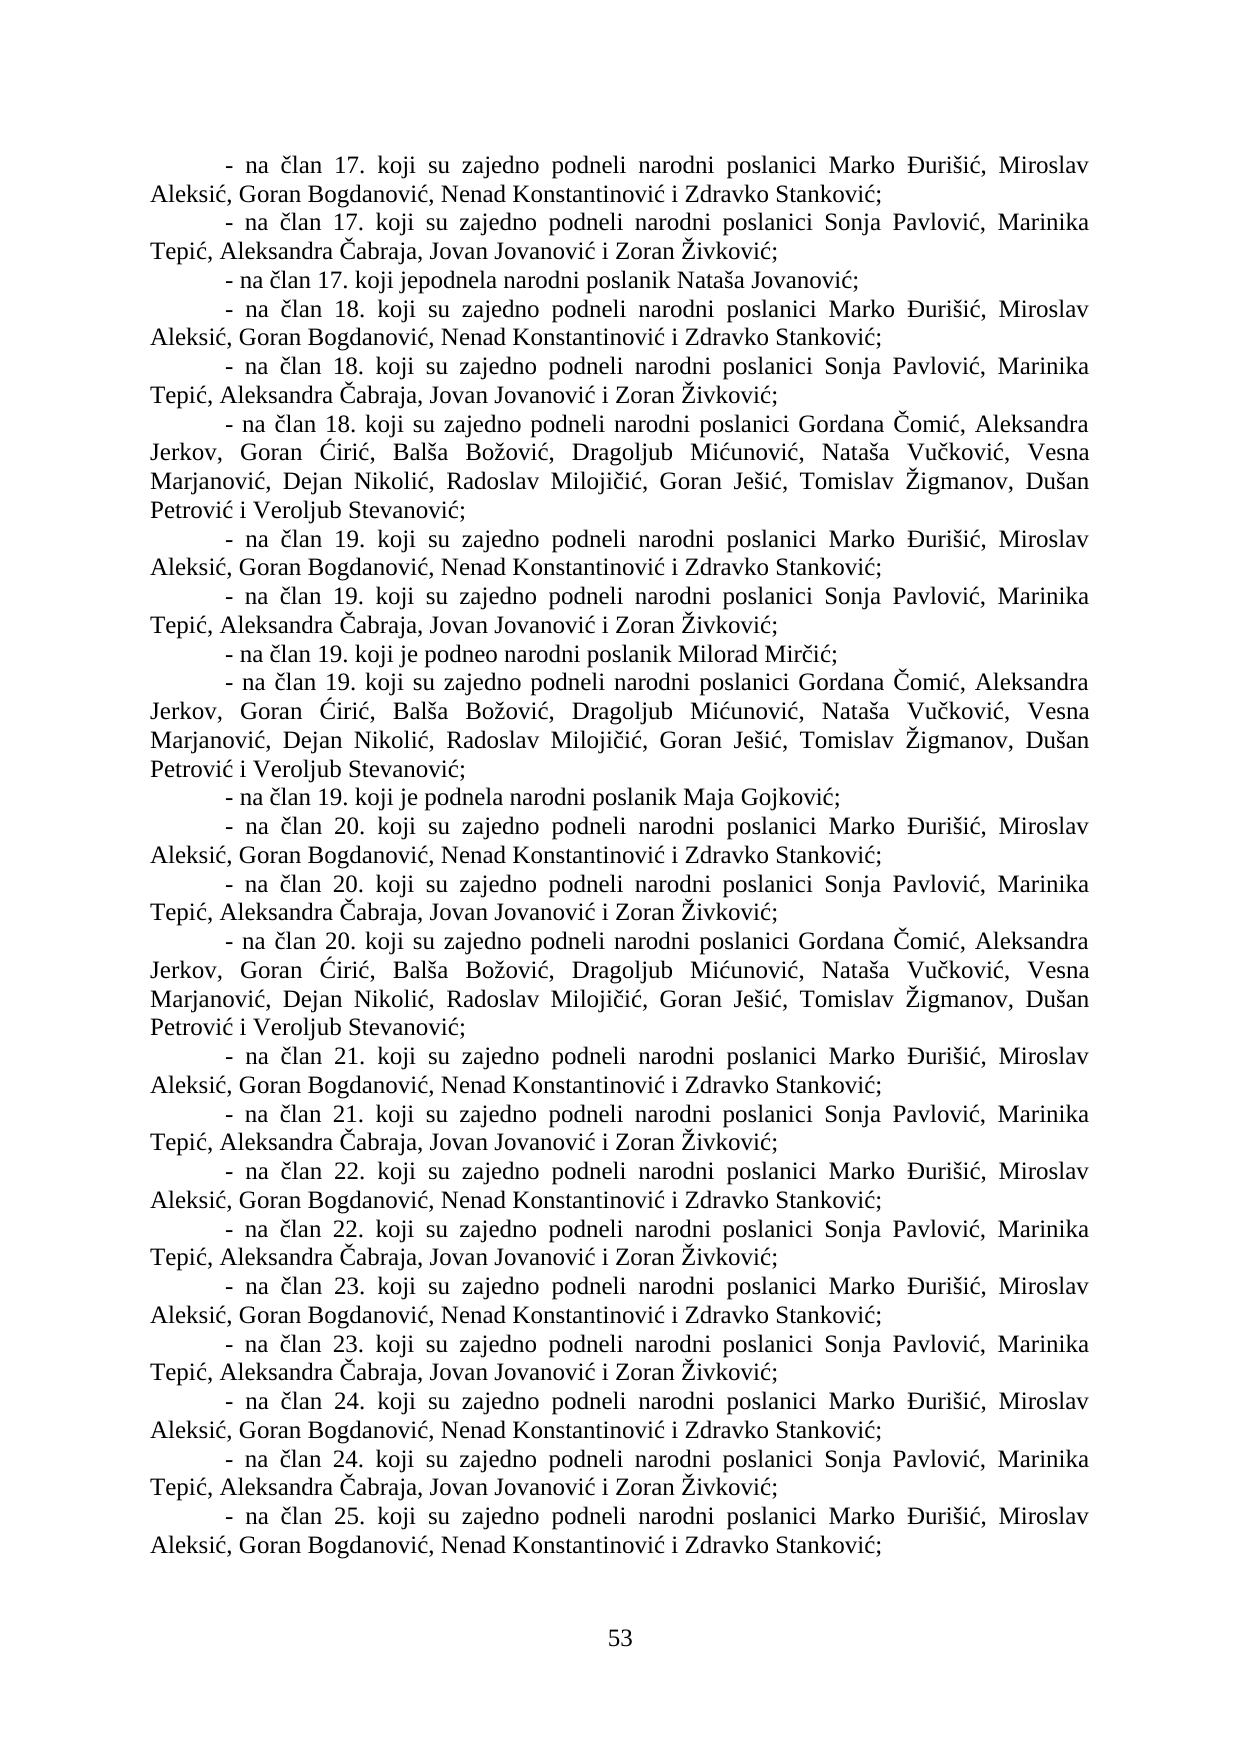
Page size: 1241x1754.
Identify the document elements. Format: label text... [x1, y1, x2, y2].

text - na član 22. koji su zajedno podneli narodni poslanici Sonja Pavlović, Marinika Tepić, Aleksandra Čabraja, Jovan Jovanović i Zoran Živković; [150, 1214, 1090, 1271]
text - na član 19. koji su zajedno podneli narodni poslanici Gordana Čomić, Aleksandra Jerkov, Goran Ćirić, Balša Božović, Dragoljub Mićunović, Nataša Vučković, Vesna Marjanović, Dejan Nikolić, Radoslav Milojičić, Goran Ješić, Tomislav Žigmanov, Dušan Petrović i Veroljub Stevanović; [150, 667, 1090, 782]
text - na član 22. koji su zajedno podneli narodni poslanici Marko Đurišić, Miroslav Aleksić, Goran Bogdanović, Nenad Konstantinović i Zdravko Stanković; [150, 1156, 1090, 1214]
text - na član 20. koji su zajedno podneli narodni poslanici Sonja Pavlović, Marinika Tepić, Aleksandra Čabraja, Jovan Jovanović i Zoran Živković; [150, 869, 1090, 926]
text - na član 23. koji su zajedno podneli narodni poslanici Marko Đurišić, Miroslav Aleksić, Goran Bogdanović, Nenad Konstantinović i Zdravko Stanković; [150, 1271, 1090, 1329]
text - na član 20. koji su zajedno podneli narodni poslanici Gordana Čomić, Aleksandra Jerkov, Goran Ćirić, Balša Božović, Dragoljub Mićunović, Nataša Vučković, Vesna Marjanović, Dejan Nikolić, Radoslav Milojičić, Goran Ješić, Tomislav Žigmanov, Dušan Petrović i Veroljub Stevanović; [150, 926, 1090, 1041]
text - na član 23. koji su zajedno podneli narodni poslanici Sonja Pavlović, Marinika Tepić, Aleksandra Čabraja, Jovan Jovanović i Zoran Živković; [150, 1329, 1090, 1386]
text - na član 17. koji jepodnela narodni poslanik Nataša Jovanović; [150, 265, 1090, 294]
text - na član 21. koji su zajedno podneli narodni poslanici Sonja Pavlović, Marinika Tepić, Aleksandra Čabraja, Jovan Jovanović i Zoran Živković; [150, 1099, 1090, 1156]
text - na član 19. koji su zajedno podneli narodni poslanici Sonja Pavlović, Marinika Tepić, Aleksandra Čabraja, Jovan Jovanović i Zoran Živković; [150, 581, 1090, 639]
text - na član 24. koji su zajedno podneli narodni poslanici Sonja Pavlović, Marinika Tepić, Aleksandra Čabraja, Jovan Jovanović i Zoran Živković; [150, 1444, 1090, 1501]
text - na član 21. koji su zajedno podneli narodni poslanici Marko Đurišić, Miroslav Aleksić, Goran Bogdanović, Nenad Konstantinović i Zdravko Stanković; [150, 1041, 1090, 1099]
text - na član 19. koji je podneo narodni poslanik Milorad Mirčić; [150, 639, 1090, 667]
text - na član 20. koji su zajedno podneli narodni poslanici Marko Đurišić, Miroslav Aleksić, Goran Bogdanović, Nenad Konstantinović i Zdravko Stanković; [150, 811, 1090, 869]
text - na član 17. koji su zajedno podneli narodni poslanici Marko Đurišić, Miroslav Aleksić, Goran Bogdanović, Nenad Konstantinović i Zdravko Stanković; [150, 150, 1090, 207]
text - na član 19. koji su zajedno podneli narodni poslanici Marko Đurišić, Miroslav Aleksić, Goran Bogdanović, Nenad Konstantinović i Zdravko Stanković; [150, 524, 1090, 581]
text - na član 25. koji su zajedno podneli narodni poslanici Marko Đurišić, Miroslav Aleksić, Goran Bogdanović, Nenad Konstantinović i Zdravko Stanković; [150, 1501, 1090, 1559]
text - na član 19. koji je podnela narodni poslanik Maja Gojković; [150, 782, 1090, 811]
text - na član 17. koji su zajedno podneli narodni poslanici Sonja Pavlović, Marinika Tepić, Aleksandra Čabraja, Jovan Jovanović i Zoran Živković; [150, 207, 1090, 265]
text - na član 18. koji su zajedno podneli narodni poslanici Sonja Pavlović, Marinika Tepić, Aleksandra Čabraja, Jovan Jovanović i Zoran Živković; [150, 351, 1090, 409]
text - na član 24. koji su zajedno podneli narodni poslanici Marko Đurišić, Miroslav Aleksić, Goran Bogdanović, Nenad Konstantinović i Zdravko Stanković; [150, 1386, 1090, 1444]
text - na član 18. koji su zajedno podneli narodni poslanici Marko Đurišić, Miroslav Aleksić, Goran Bogdanović, Nenad Konstantinović i Zdravko Stanković; [150, 294, 1090, 351]
text - na član 18. koji su zajedno podneli narodni poslanici Gordana Čomić, Aleksandra Jerkov, Goran Ćirić, Balša Božović, Dragoljub Mićunović, Nataša Vučković, Vesna Marjanović, Dejan Nikolić, Radoslav Milojičić, Goran Ješić, Tomislav Žigmanov, Dušan Petrović i Veroljub Stevanović; [150, 409, 1090, 524]
